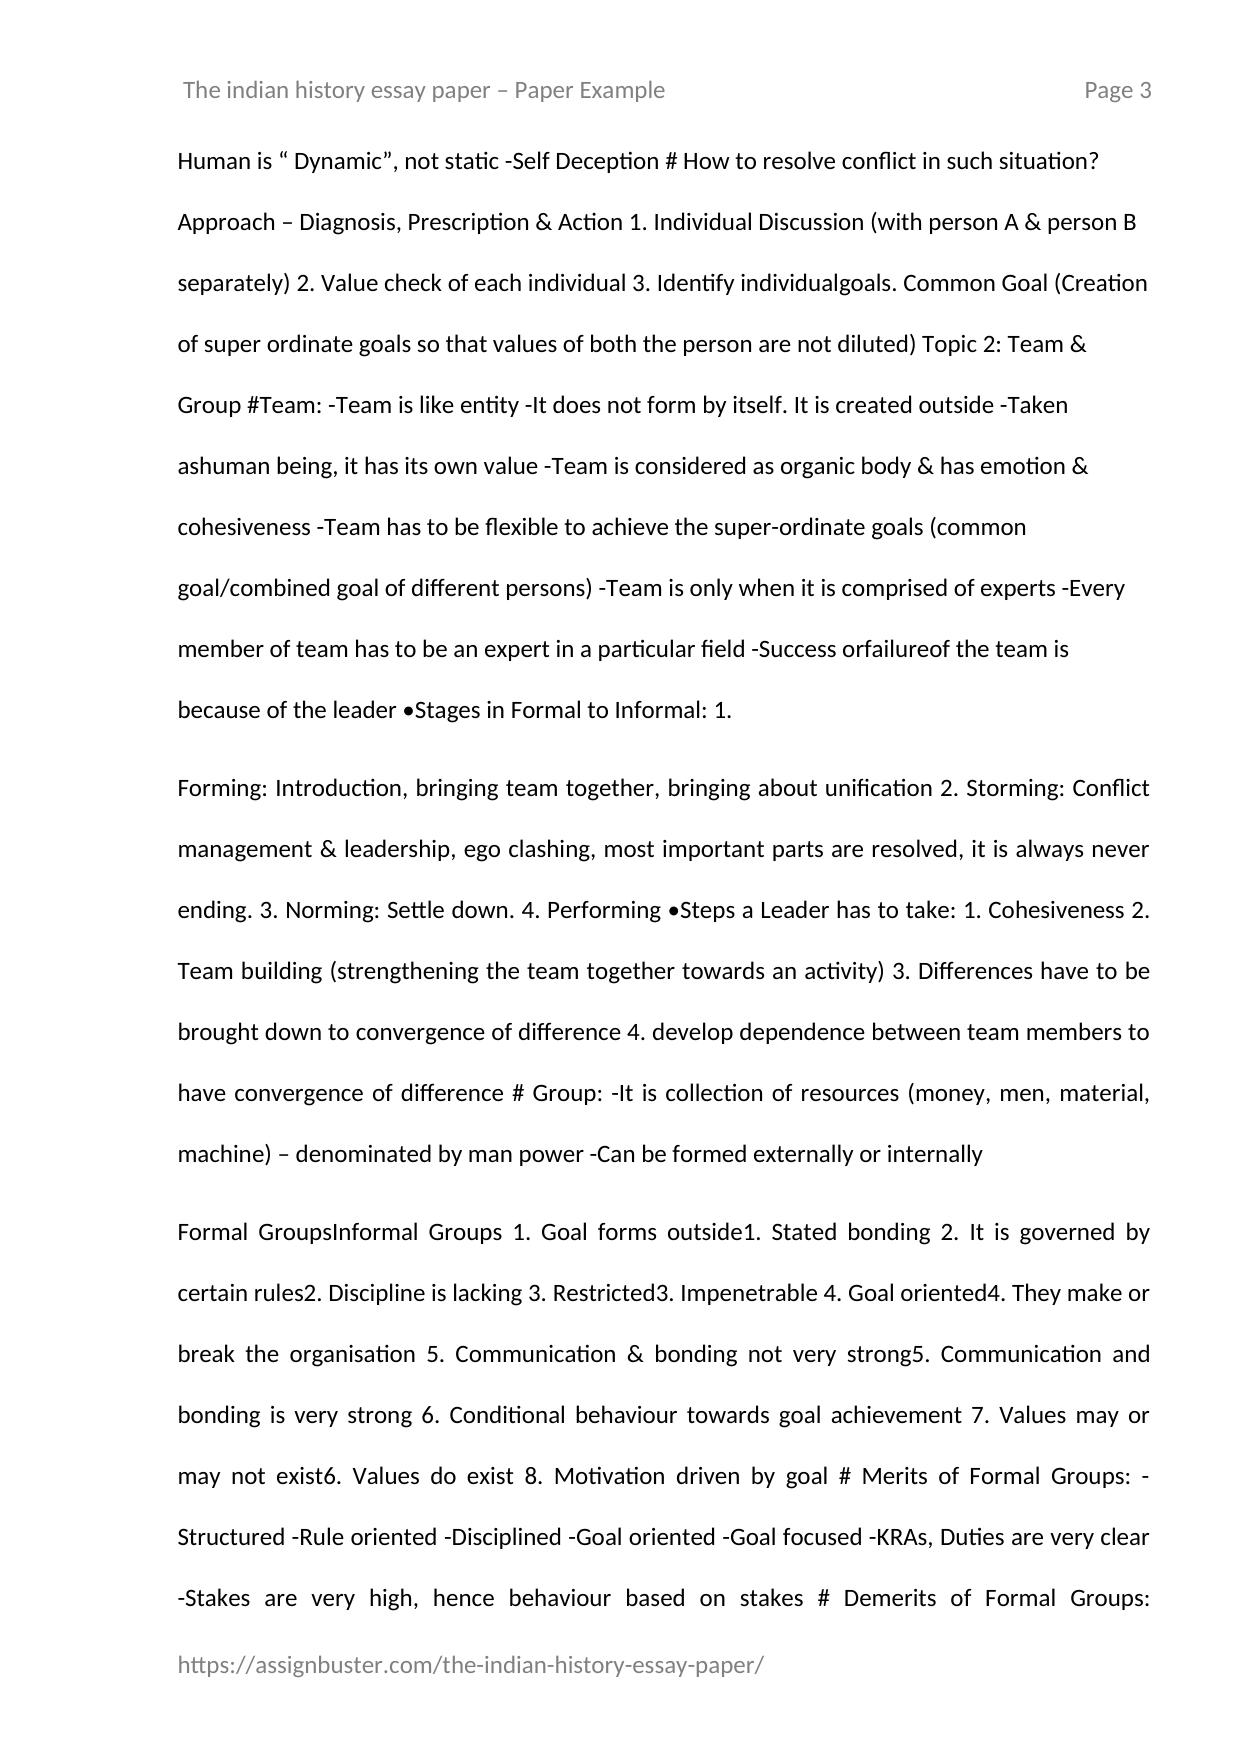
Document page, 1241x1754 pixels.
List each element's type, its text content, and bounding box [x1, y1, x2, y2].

text Forming: Introduction, bringing team together, bringing about unification 2. Storming: Conflict management & leadership, ego clashing, most important parts are resolved, it is always never ending. 3. Norming: Settle down. 4. Performing •Steps a Leader has to take: 1. Cohesiveness 2. Team building (strengthening the team together towards an activity) 3. Differences have to be brought down to convergence of difference 4. develop dependence between team members to have convergence of difference # Group: -It is collection of resources (money, men, material, machine) – denominated by man power -Can be formed externally or internally [177, 772, 1152, 1169]
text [177, 1216, 1152, 1613]
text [177, 145, 1152, 725]
